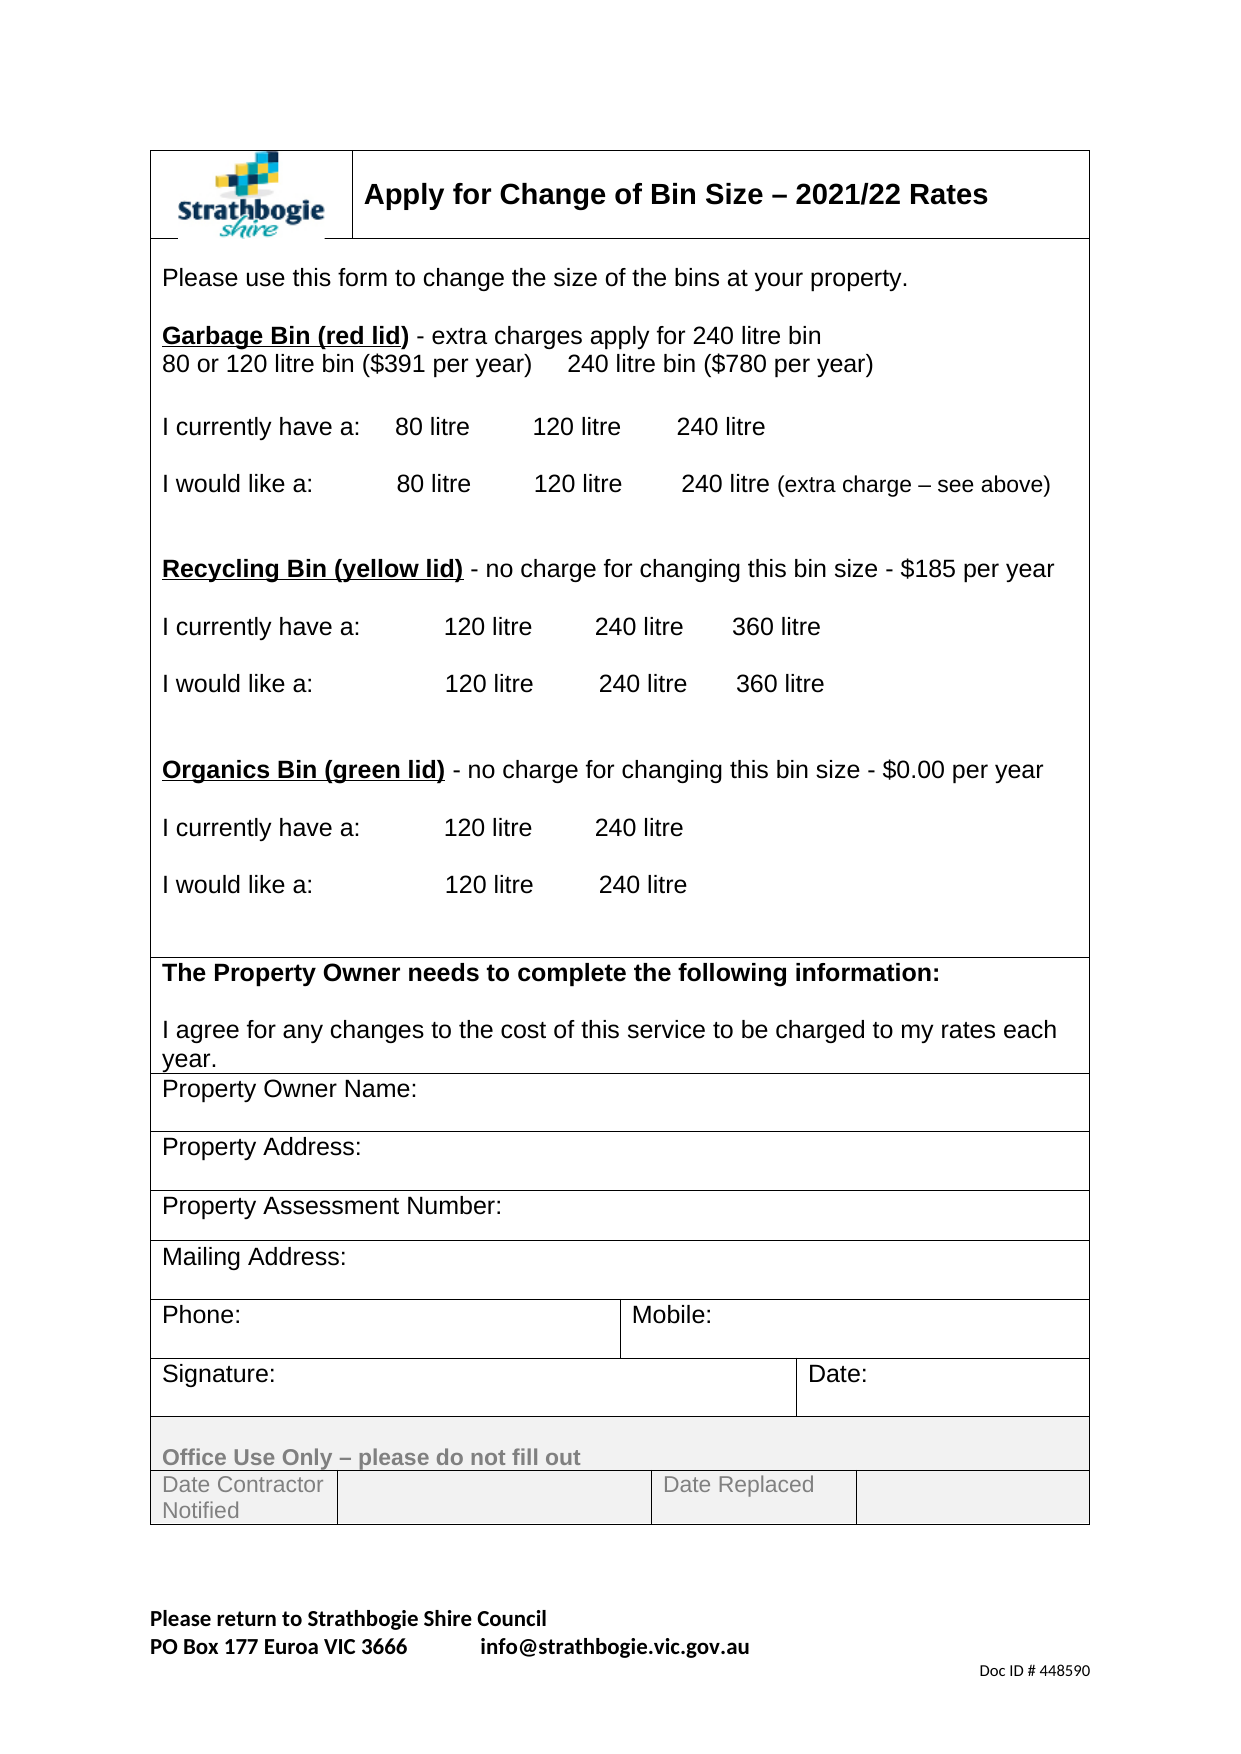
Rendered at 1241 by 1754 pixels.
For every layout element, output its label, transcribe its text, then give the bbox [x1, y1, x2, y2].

table_header Apply for Change of Bin Size – 2021/22 Rates [353, 151, 1089, 238]
table_cell [338, 1471, 651, 1523]
table_cell Date Replaced [652, 1471, 856, 1523]
table_cell [857, 1471, 1089, 1523]
table_cell Mobile: [621, 1300, 1089, 1357]
table_cell Property Address: [151, 1132, 1089, 1190]
picture [178, 151, 325, 239]
table_cell Mailing Address: [151, 1241, 1089, 1299]
table_cell Property Assessment Number: [151, 1191, 1089, 1240]
table_cell Signature: [151, 1359, 796, 1416]
table_cell Date: [797, 1359, 1089, 1416]
table_cell Date Contractor Notified [151, 1471, 337, 1523]
table_cell Please use this form to change the size of the bins at your property. Garbage Bin (red lid) - extra charges apply for 240 litre bin 80 or 120 litre bin ($391 per year) 240 litre bin ($780 per year) I currently have a: 80 litre 120 litre 240 litre I would like a: 80 litre 120 litre 240 litre (extra charge – see above) Recycling Bin (yellow lid) - no charge for changing this bin size - $185 per year I currently have a: 120 litre 240 litre 360 litre I would like a: 120 litre 240 litre 360 litre Organics Bin (green lid) - no charge for changing this bin size - $0.00 per year I currently have a: 120 litre 240 litre I would like a: 120 litre 240 litre [151, 239, 1089, 957]
table_cell The Property Owner needs to complete the following information: I agree for any changes to the cost of this service to be charged to my rates each year. [151, 958, 1089, 1073]
table_cell Property Owner Name: [151, 1074, 1089, 1131]
table_header [151, 151, 178, 238]
table_header [325, 151, 352, 238]
table_cell Phone: [151, 1300, 620, 1357]
table_cell Office Use Only – please do not fill out [151, 1417, 1089, 1470]
